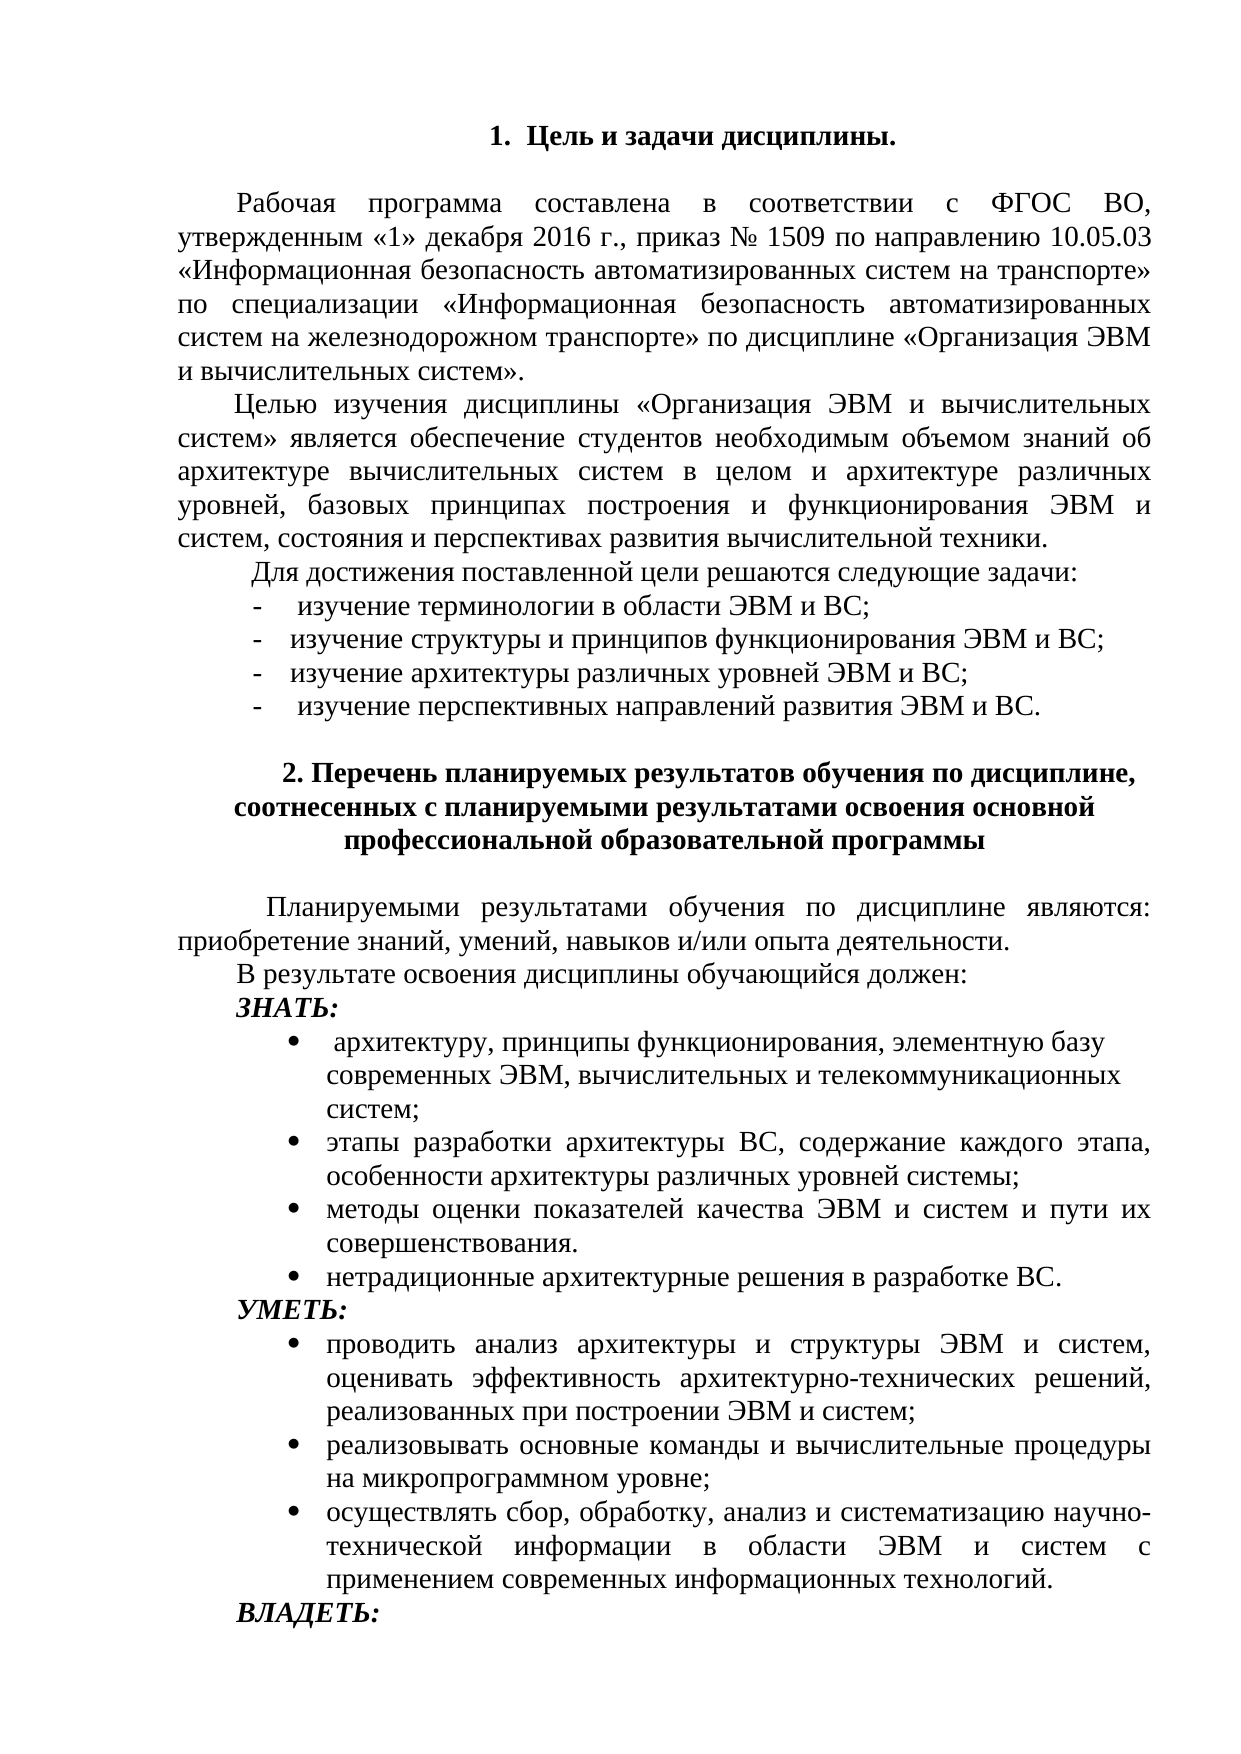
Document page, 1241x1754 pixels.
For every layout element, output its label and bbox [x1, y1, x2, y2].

table_header [166, 118, 1240, 1628]
